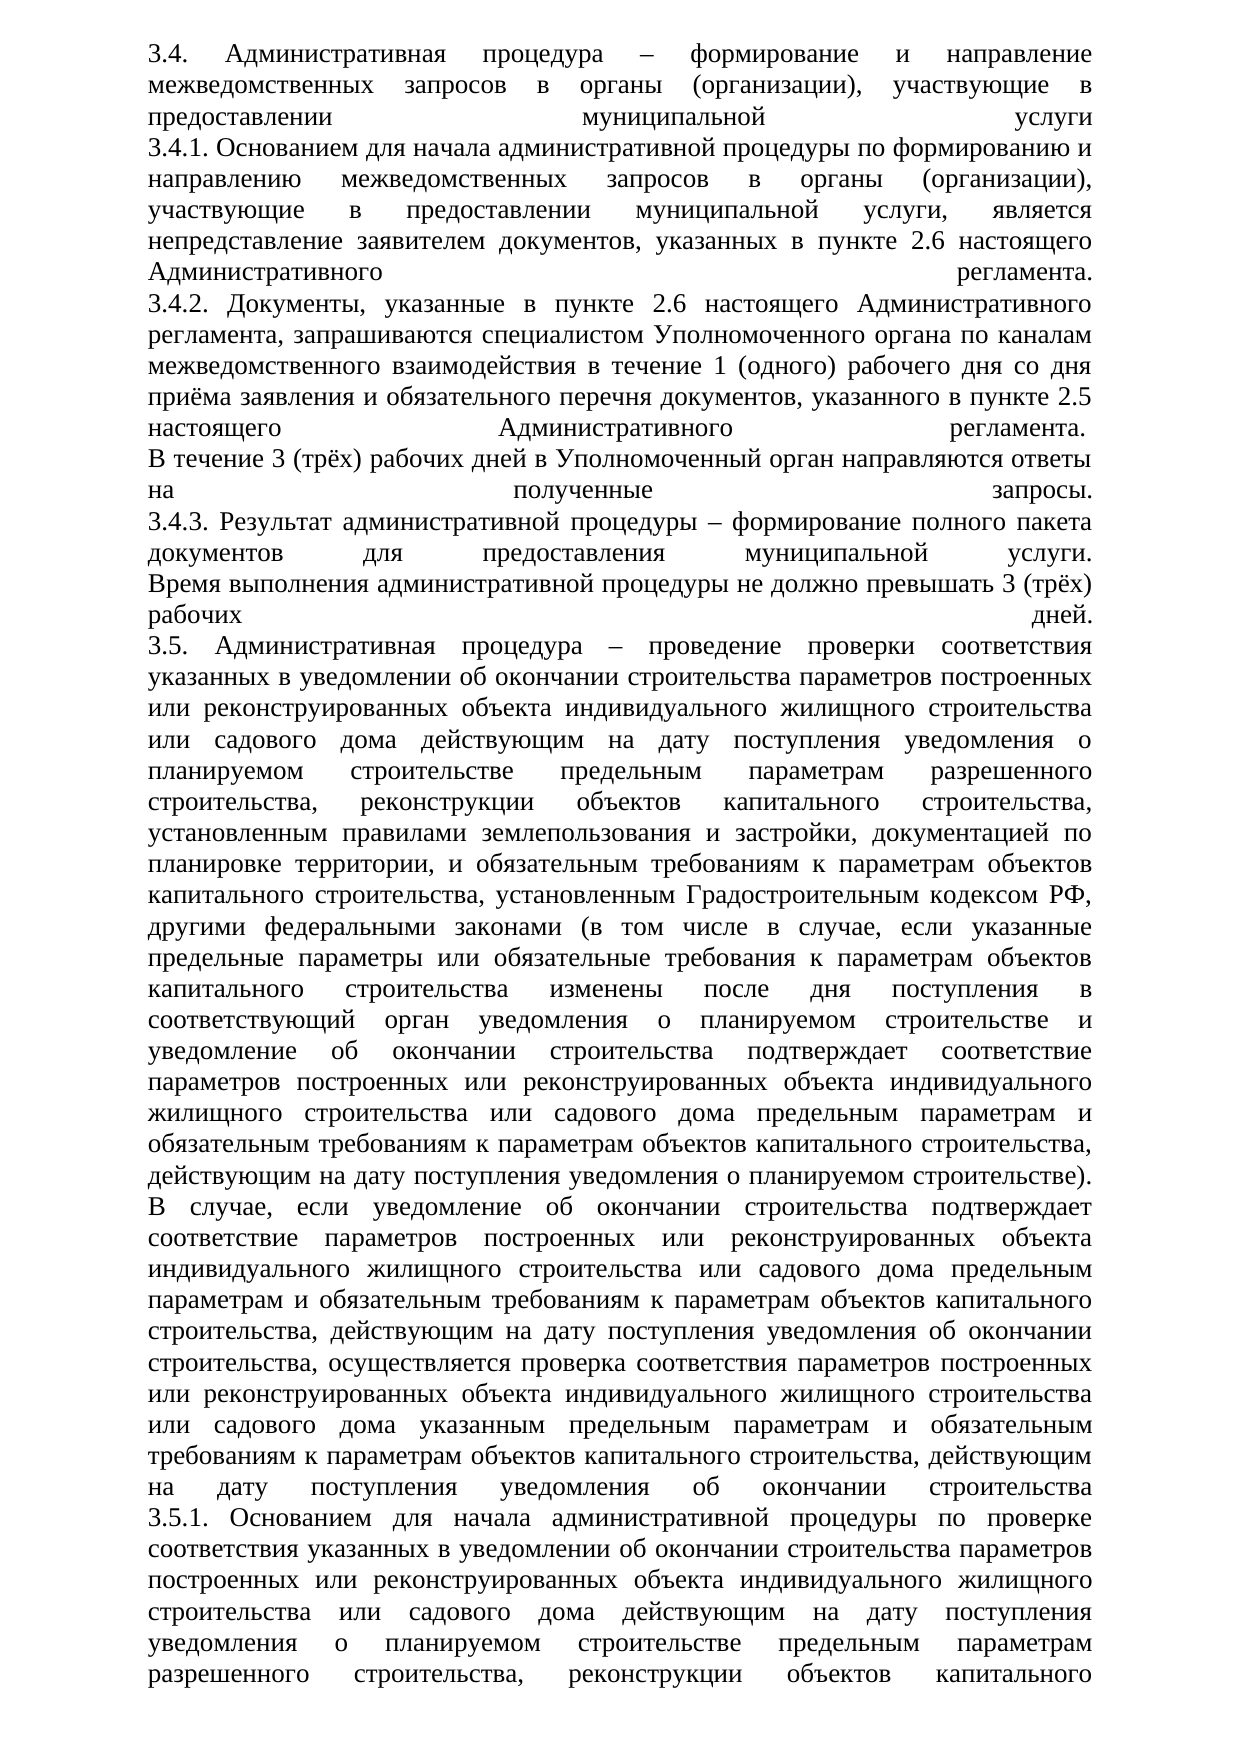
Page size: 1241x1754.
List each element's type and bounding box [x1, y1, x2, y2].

text [148, 37, 1093, 1688]
